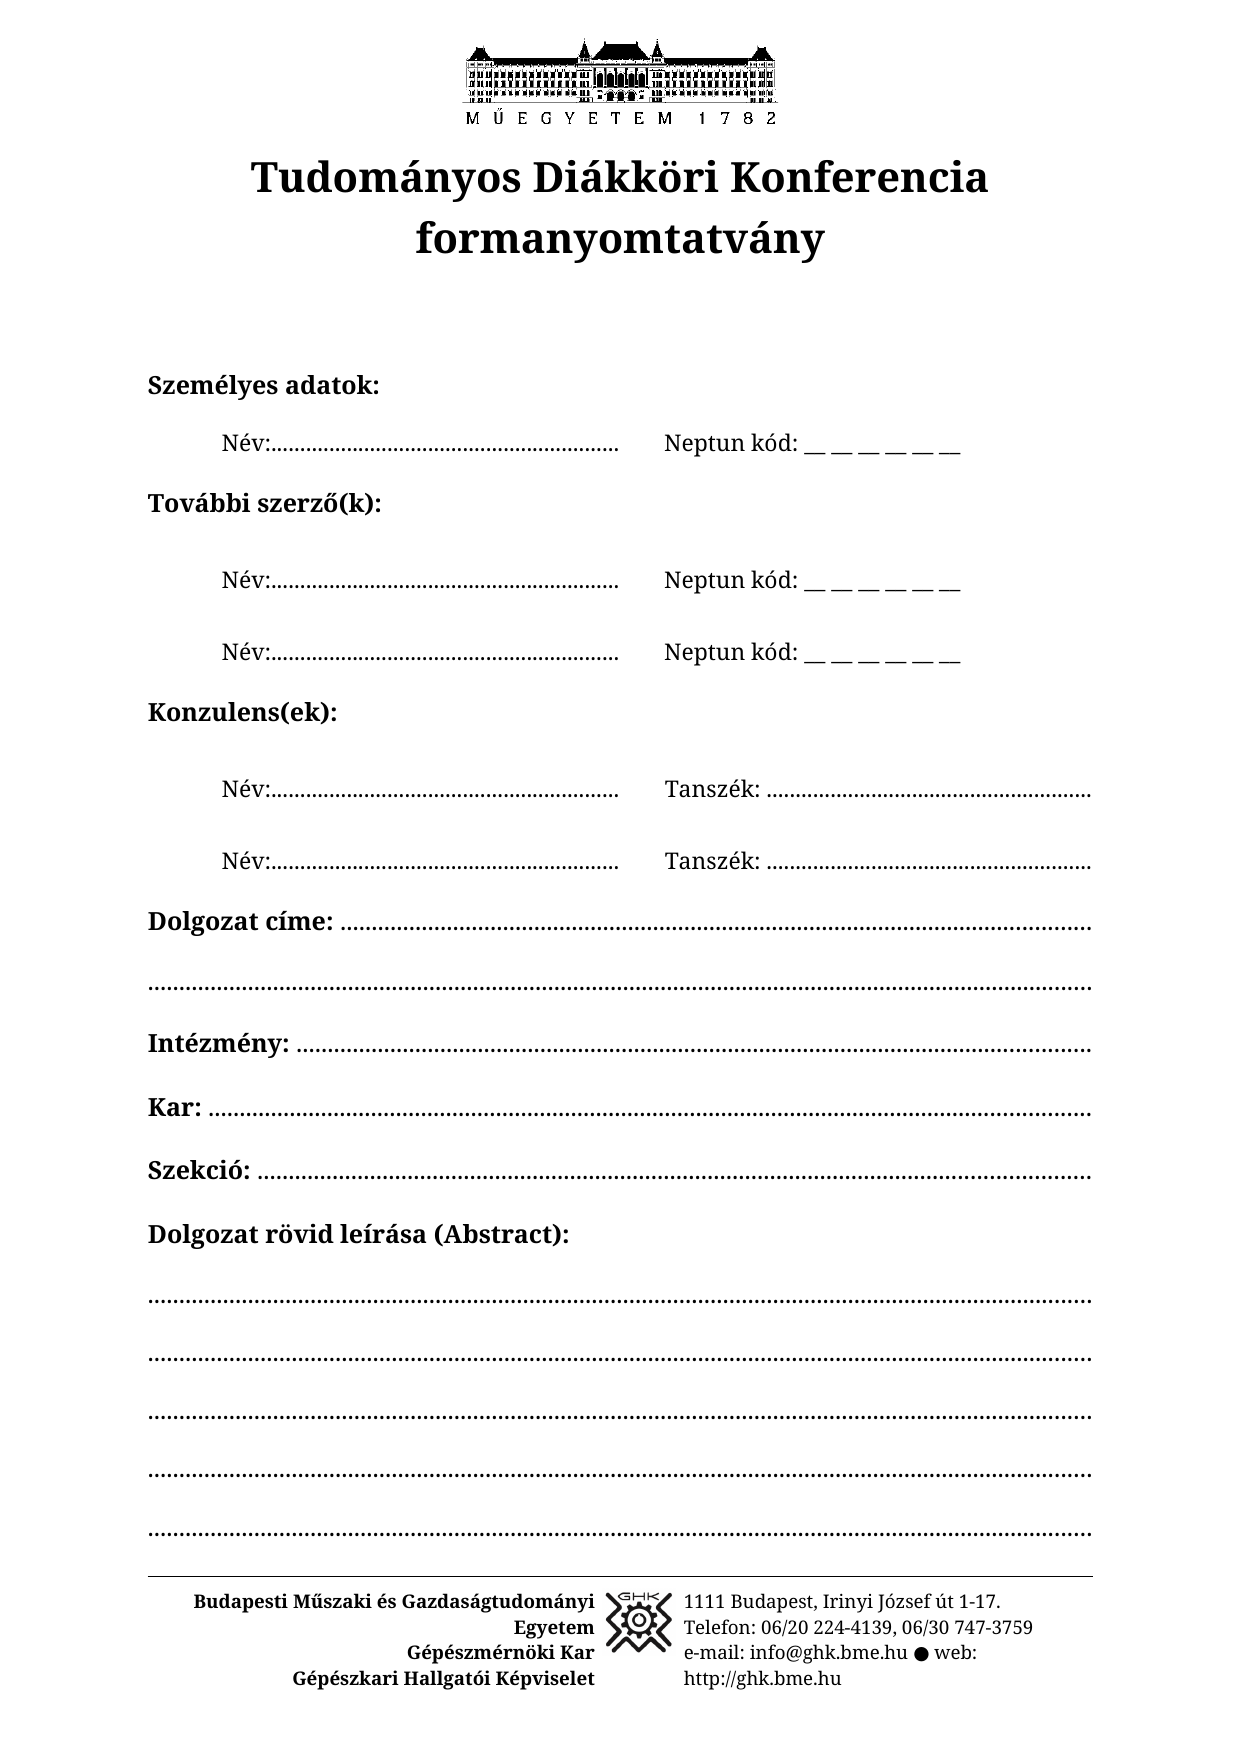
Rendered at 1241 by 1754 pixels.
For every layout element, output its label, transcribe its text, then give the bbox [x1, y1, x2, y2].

text Név: Neptun kód: __ __ __ __ __ __ [148, 426, 1093, 458]
text Intézmény: [148, 1026, 1127, 1060]
text Konzulens(ek): [148, 695, 1127, 729]
text Dolgozat rövid leírása (Abstract): [148, 1216, 1127, 1250]
text További szerző(k): [148, 486, 1127, 520]
text Név: Neptun kód: __ __ __ __ __ __ [148, 636, 1093, 667]
text Szekció: [148, 1153, 1127, 1187]
text Kar: [148, 1089, 1127, 1123]
text Dolgozat címe: [148, 904, 1127, 938]
picture [462, 35, 779, 124]
text Név: Neptun kód: __ __ __ __ __ __ [148, 564, 1093, 595]
picture [602, 1588, 677, 1656]
text Név: Tanszék: [148, 844, 1093, 876]
text Név: Tanszék: [148, 773, 1093, 804]
text Tudományos Diákköri Konferencia formanyomtatvány [148, 148, 1093, 266]
text Személyes adatok: [148, 367, 1093, 401]
